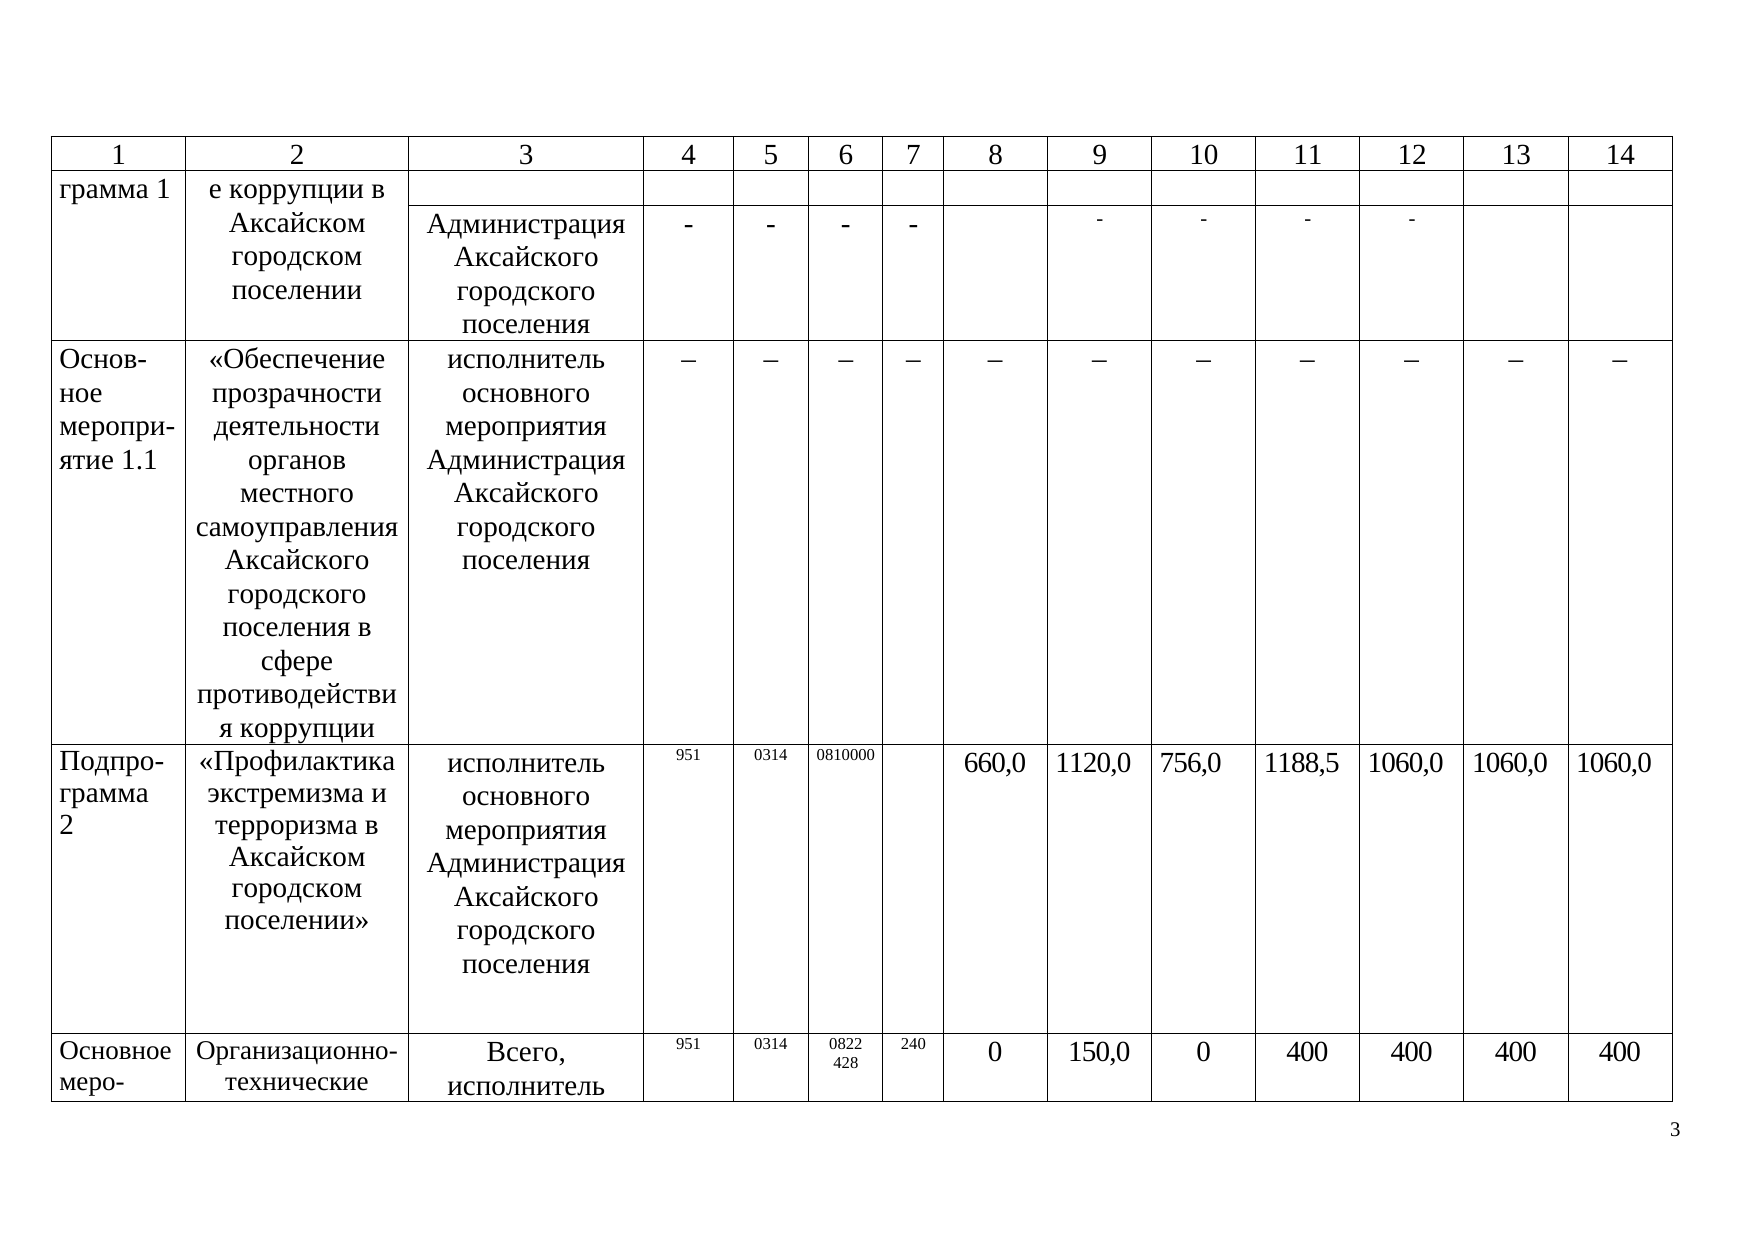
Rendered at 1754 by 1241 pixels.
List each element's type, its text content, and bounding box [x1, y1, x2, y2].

table_cell – [1569, 341, 1672, 744]
table_cell – [644, 341, 733, 744]
table_cell – [809, 341, 882, 744]
table_cell – [1360, 341, 1463, 744]
table_cell 951 [644, 745, 733, 1033]
table_cell 1120,0 [1048, 745, 1151, 1033]
table_cell – [1360, 171, 1463, 205]
table_header 7 [883, 137, 943, 170]
table_cell «Профилактика экстремизма и терроризма в Аксайском городском поселении» [186, 745, 408, 1033]
table_cell 660,0 [944, 745, 1047, 1033]
table_cell Подпрограмма 1 [52, 171, 185, 340]
table_cell 400 [1360, 1034, 1463, 1101]
table_header 4 [644, 137, 733, 170]
table_cell [734, 171, 808, 205]
table_cell 0822 428 [809, 1034, 882, 1101]
table_header 8 [944, 137, 1047, 170]
table_cell - [809, 206, 882, 340]
table_cell [809, 171, 882, 205]
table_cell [409, 1034, 643, 1101]
table_cell [944, 206, 1047, 340]
table_cell – [1569, 171, 1672, 205]
table_cell 400 [1464, 1034, 1568, 1101]
table_cell 400 [1256, 1034, 1359, 1101]
table_cell 0 [944, 1034, 1047, 1101]
table_header 11 [1256, 137, 1359, 170]
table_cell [186, 171, 408, 340]
table_cell [883, 745, 943, 1033]
table_cell 756,0 [1152, 745, 1255, 1033]
table_cell исполнитель основного мероприятия Администрация Аксайского городского поселения [409, 745, 643, 1033]
table_cell - [734, 206, 808, 340]
table_header 3 [409, 137, 643, 170]
table_cell [1048, 171, 1151, 205]
table_cell всего [409, 171, 643, 205]
table_cell [1569, 206, 1672, 340]
table_cell 240 [883, 1034, 943, 1101]
table_header 14 [1569, 137, 1672, 170]
table_cell 1188,5 [1256, 745, 1359, 1033]
table_header 13 [1464, 137, 1568, 170]
table_cell [644, 171, 733, 205]
table_cell 1060,0 [1464, 745, 1568, 1033]
table_cell – [883, 341, 943, 744]
table_cell - [883, 206, 943, 340]
table_header 5 [734, 137, 808, 170]
table_cell [1464, 206, 1568, 340]
table_cell - [1360, 206, 1463, 340]
table_cell 0314 [734, 745, 808, 1033]
table_cell Администрация Аксайского городского поселения [409, 206, 643, 340]
table_cell 1060,0 [1569, 745, 1672, 1033]
table_cell – [944, 341, 1047, 744]
table_cell - [1048, 206, 1151, 340]
table_cell – [734, 341, 808, 744]
table_cell - [1256, 206, 1359, 340]
table_cell - [1152, 206, 1255, 340]
table_cell [944, 171, 1047, 205]
table_cell Основное мероприятие 2.1 [52, 1034, 185, 1101]
table_cell [883, 171, 943, 205]
table_cell – [1464, 341, 1568, 744]
table_cell 0 [1152, 1034, 1255, 1101]
table_header 10 [1152, 137, 1255, 170]
table_header 12 [1360, 137, 1463, 170]
table_cell – [1152, 341, 1255, 744]
table_cell Организационно-технические мероприятия [186, 1034, 408, 1101]
table_cell [1152, 171, 1255, 205]
table_cell Основное мероприятие 1.1 [52, 341, 185, 744]
table_cell Подпрограмма 2 [52, 745, 185, 1033]
table_header 6 [809, 137, 882, 170]
table_header 2 [186, 137, 408, 170]
table_cell – [1464, 171, 1568, 205]
table_cell 400 [1569, 1034, 1672, 1101]
table_cell 0314 [734, 1034, 808, 1101]
table_cell [1256, 171, 1359, 205]
table_cell 1060,0 [1360, 745, 1463, 1033]
table_cell исполнитель основного мероприятия Администрация Аксайского городского поселения [409, 341, 643, 744]
table_header 1 [52, 137, 185, 170]
table_cell – [1048, 341, 1151, 744]
table_cell «Обеспечение прозрачности деятельности органов местного самоуправления Аксайского городского поселения в сфере противодействия коррупции [186, 341, 408, 744]
table_header 9 [1048, 137, 1151, 170]
table_cell – [1256, 341, 1359, 744]
table_cell 150,0 [1048, 1034, 1151, 1101]
table_cell 951 [644, 1034, 733, 1101]
table_cell 0810000 [809, 745, 882, 1033]
table_cell - [644, 206, 733, 340]
